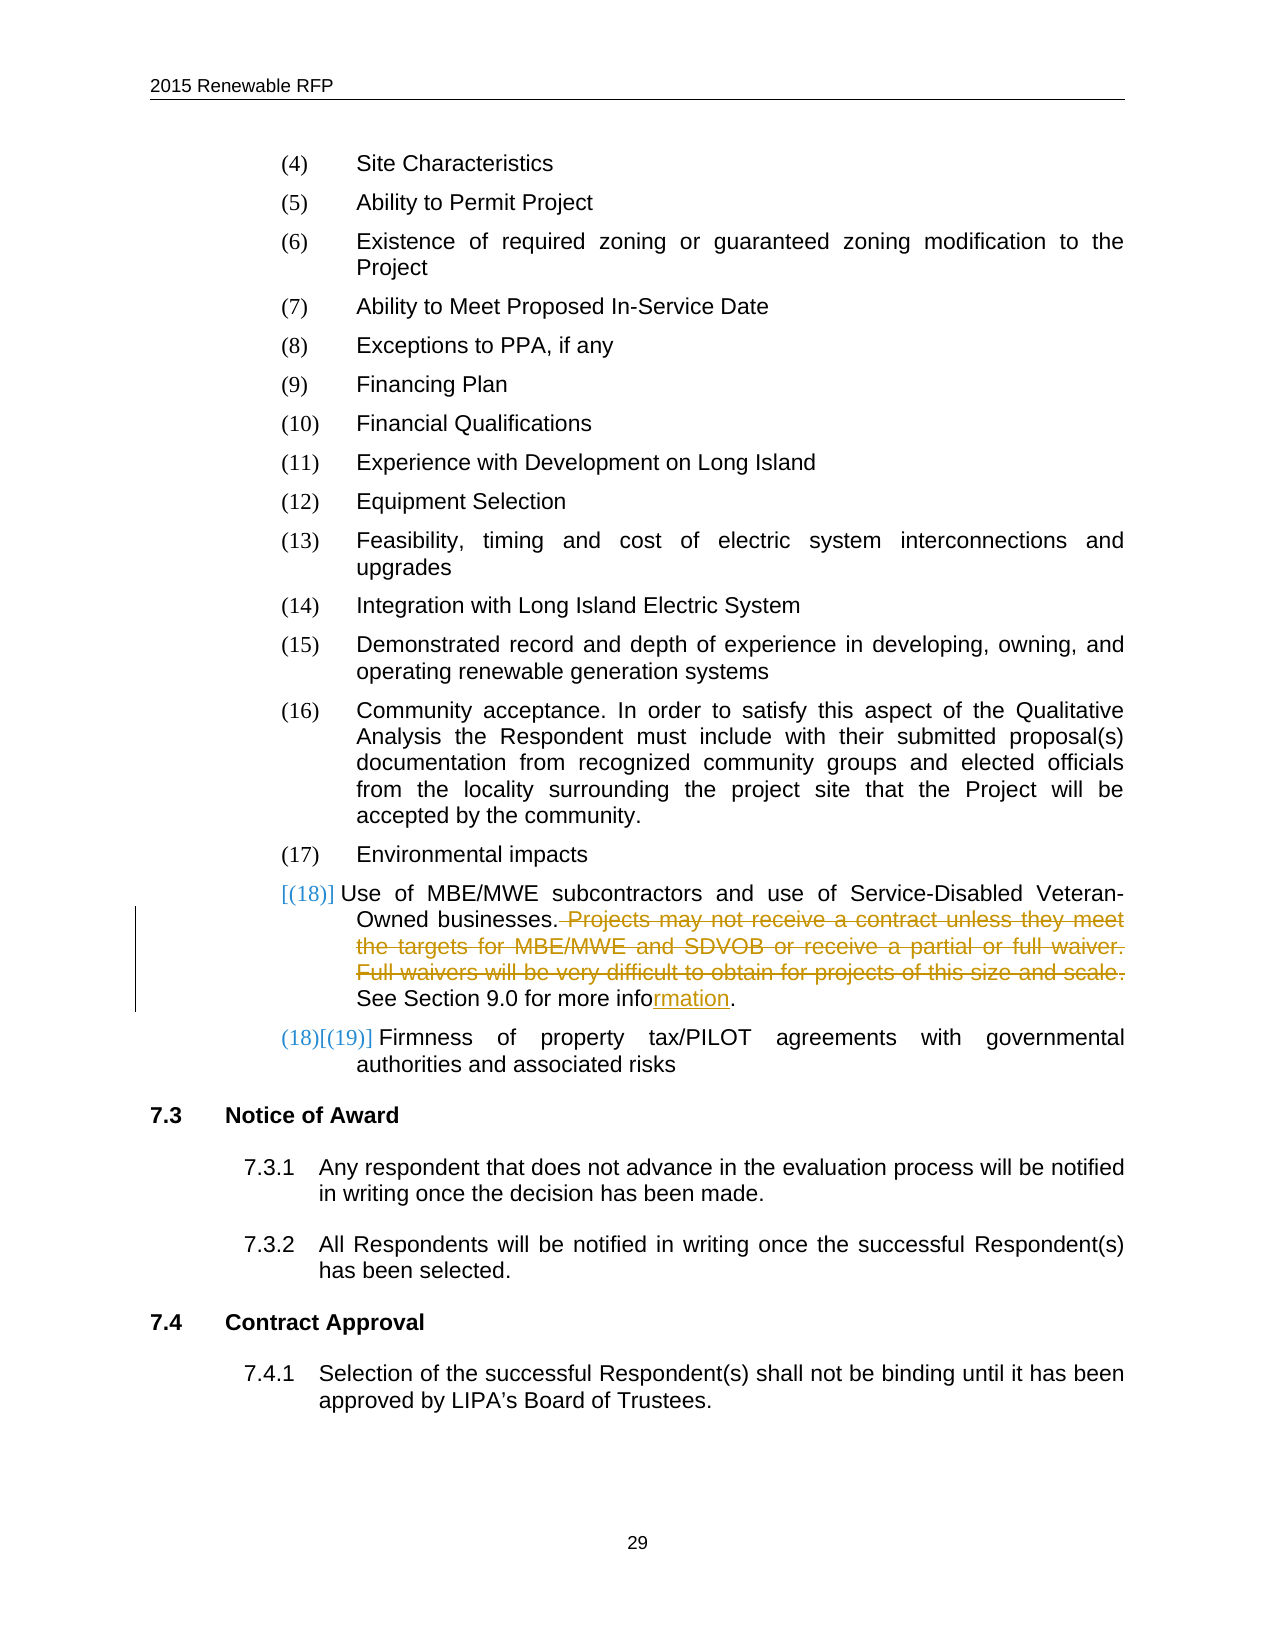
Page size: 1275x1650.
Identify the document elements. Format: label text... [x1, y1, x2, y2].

subtitle Ability to Permit Project [281, 189, 1125, 215]
subtitle Exceptions to PPA, if any [281, 332, 1125, 359]
subtitle Site Characteristics [281, 150, 1125, 176]
subtitle Selection of the successful Respondent(s) shall not be binding until it has been approved by LIPA’s Board of Trustees. [244, 1360, 1125, 1413]
subtitle Ability to Meet Proposed In-Service Date [281, 293, 1125, 320]
subtitle All Respondents will be notified in writing once the successful Respondent(s) has been selected. [244, 1231, 1125, 1284]
subtitle Any respondent that does not advance in the evaluation process will be notified in writing once the decision has been made. [244, 1153, 1125, 1206]
subtitle Community acceptance. In order to satisfy this aspect of the Qualitative Analysis the Respondent must include with their submitted proposal(s) documentation from recognized community groups and elected officials from the locality surrounding the project site that the Project will be accepted by the community. [281, 697, 1125, 828]
subtitle Experience with Development on Long Island [281, 449, 1125, 476]
subtitle Use of MBE/MWE subcontractors and use of Service-Disabled Veteran-Owned businesses. See Section 9.0 for more info. [281, 880, 1125, 1012]
subtitle Firmness of property tax/PILOT agreements with governmental authorities and associated risks [281, 1024, 1125, 1077]
subtitle Financing Plan [281, 371, 1125, 398]
subtitle Environmental impacts [281, 841, 1125, 867]
subtitle Integration with Long Island Electric System [281, 592, 1125, 619]
subtitle Financial Qualifications [281, 410, 1125, 437]
subtitle Demonstrated record and depth of experience in developing, owning, and operating renewable generation systems [281, 631, 1125, 684]
subtitle Notice of Award [150, 1102, 1125, 1128]
subtitle Equipment Selection [281, 488, 1125, 514]
subtitle Contract Approval [150, 1309, 1125, 1335]
subtitle Feasibility, timing and cost of electric system interconnections and upgrades [281, 527, 1125, 580]
subtitle Existence of required zoning or guaranteed zoning modification to the Project [281, 228, 1125, 281]
